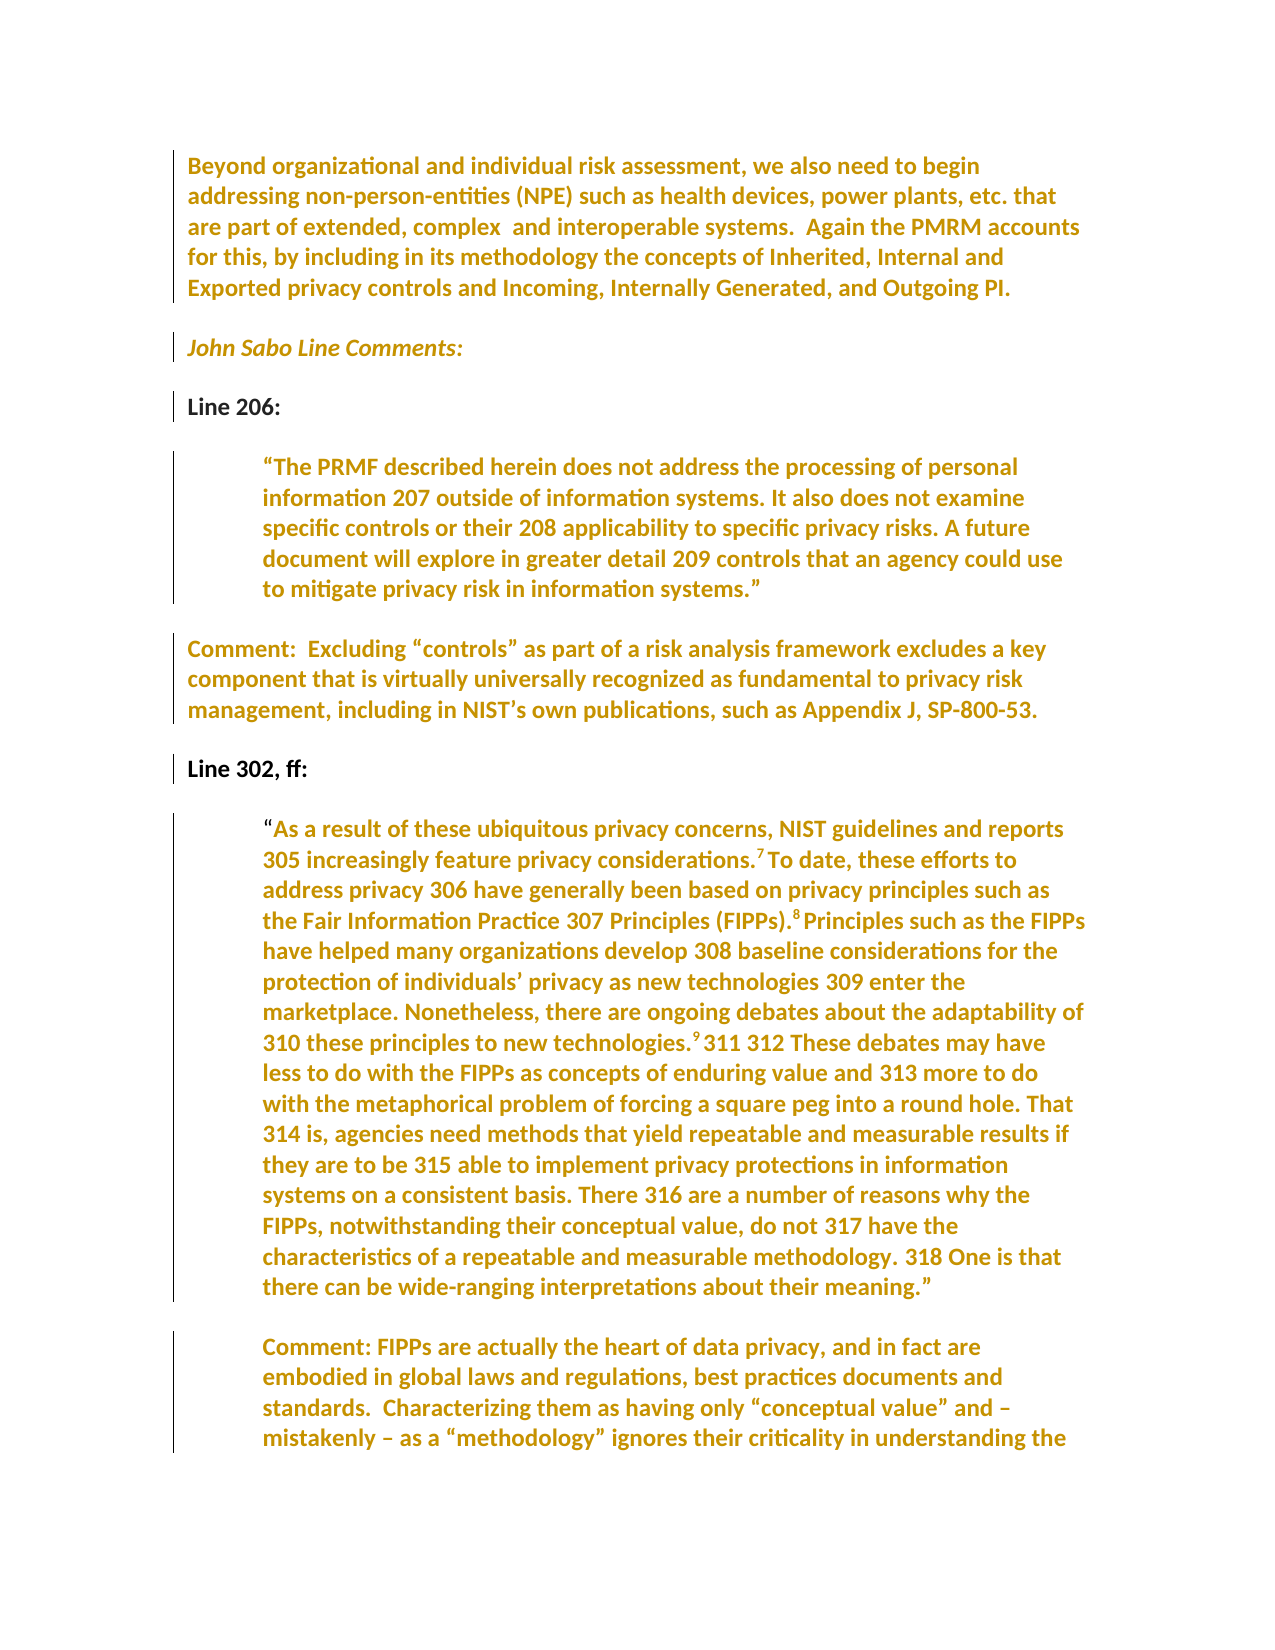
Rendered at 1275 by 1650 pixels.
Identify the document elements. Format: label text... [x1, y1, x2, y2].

text Line 302, ff: [187, 754, 1087, 784]
text John Sabo Line Comments: [187, 332, 1087, 362]
text Beyond organizational and individual risk assessment, we also need to begin addressing non-person-entities (NPE) such as health devices, power plants, etc. that are part of extended, complex and interoperable systems. Again the PMRM accounts for this, by including in its methodology the concepts of Inherited, Internal and Exported privacy controls and Incoming, Internally Generated, and Outgoing PI. [187, 150, 1087, 303]
text “As a result of these ubiquitous privacy concerns, NIST guidelines and reports 305 increasingly feature privacy considerations.7 To date, these efforts to address privacy 306 have generally been based on privacy principles such as the Fair Information Practice 307 Principles (FIPPs).8 Principles such as the FIPPs have helped many organizations develop 308 baseline considerations for the protection of individuals’ privacy as new technologies 309 enter the marketplace. Nonetheless, there are ongoing debates about the adaptability of 310 these principles to new technologies.9 311 312 These debates may have less to do with the FIPPs as concepts of enduring value and 313 more to do with the metaphorical problem of forcing a square peg into a round hole. That 314 is, agencies need methods that yield repeatable and measurable results if they are to be 315 able to implement privacy protections in information systems on a consistent basis. There 316 are a number of reasons why the FIPPs, notwithstanding their conceptual value, do not 317 have the characteristics of a repeatable and measurable methodology. 318 One is that there can be wide-ranging interpretations about their meaning.” [262, 813, 1087, 1302]
text “The PRMF described herein does not address the processing of personal information 207 outside of information systems. It also does not examine specific controls or their 208 applicability to specific privacy risks. A future document will explore in greater detail 209 controls that an agency could use to mitigate privacy risk in information systems.” [262, 451, 1087, 604]
text Comment: Excluding “controls” as part of a risk analysis framework excludes a key component that is virtually universally recognized as fundamental to privacy risk management, including in NIST’s own publications, such as Appendix J, SP-800-53. [187, 633, 1087, 724]
text Line 206: [187, 391, 1087, 422]
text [262, 1331, 1087, 1453]
